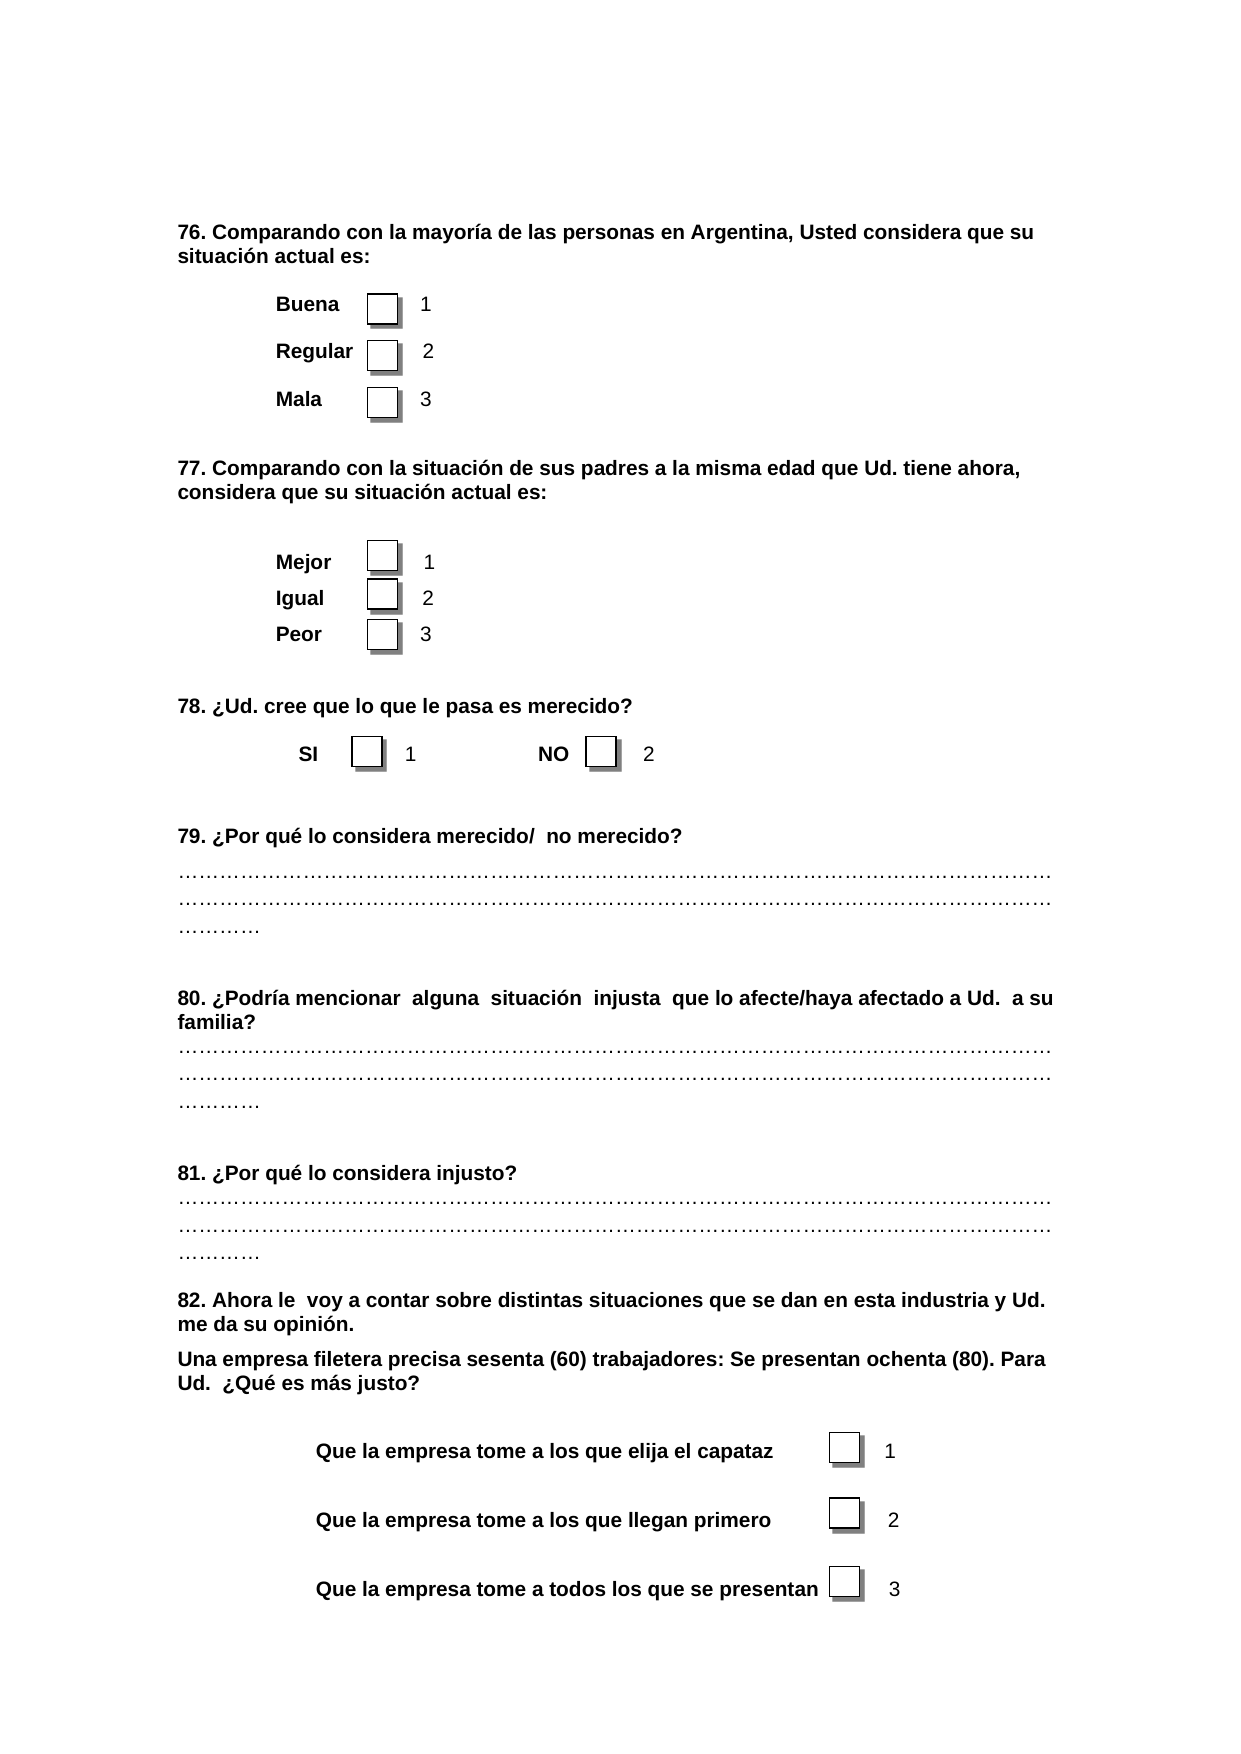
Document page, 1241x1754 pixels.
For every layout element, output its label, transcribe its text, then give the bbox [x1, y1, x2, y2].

text Mejor 1 [177, 550, 370, 574]
text Peor 3 [403, 622, 1063, 646]
text Mejor 1 [403, 550, 1063, 574]
text 78. ¿Ud. cree que lo que le pasa es merecido? [177, 693, 1063, 717]
text Peor 3 [177, 622, 367, 646]
text Que la empresa tome a los que elija el capataz 1 [865, 1439, 1063, 1463]
text Igual 2 [177, 586, 367, 609]
text SI 1 NO 2 [622, 741, 1063, 765]
text 81. ¿Por qué lo considera injusto? [177, 1161, 1063, 1185]
text 80. ¿Podría mencionar alguna situación injusta que lo afecte/haya afectado a Ud. a su familia? [177, 986, 1063, 1034]
text Mala 3 [398, 387, 1063, 411]
text Mala 3 [177, 387, 367, 411]
text Buena 1 [177, 291, 1063, 315]
text Regular 2 [177, 339, 1063, 363]
text SI 1 NO 2 [177, 741, 351, 765]
text ………………………………………………………………………………………………………………………………………………………………………………………………………………………………………… [177, 1185, 1063, 1264]
text 79. ¿Por qué lo considera merecido/ no merecido? [177, 824, 1063, 848]
text SI 1 NO 2 [387, 741, 585, 765]
text Que la empresa tome a los que llegan primero 2 [177, 1508, 832, 1532]
text Que la empresa tome a todos los que se presentan 3 [865, 1577, 1063, 1601]
text 82. Ahora le voy a contar sobre distintas situaciones que se dan en esta industria y Ud. me da su opinión. [177, 1288, 1063, 1336]
text Que la empresa tome a todos los que se presentan 3 [177, 1577, 832, 1601]
text Una empresa filetera precisa sesenta (60) trabajadores: Se presentan ochenta (80). Para Ud. ¿Qué es más justo? [177, 1347, 1063, 1394]
text ………………………………………………………………………………………………………………………………………………………………………………………………………………………………………… [177, 858, 1063, 937]
text 76. Comparando con la mayoría de las personas en Argentina, Usted considera que su situación actual es: [177, 219, 1063, 267]
text Que la empresa tome a los que llegan primero 2 [865, 1508, 1063, 1532]
text Igual 2 [403, 586, 1063, 609]
text Que la empresa tome a los que elija el capataz 1 [177, 1439, 829, 1463]
text 77. Comparando con la situación de sus padres a la misma edad que Ud. tiene ahora, considera que su situación actual es: [177, 456, 1063, 504]
text ………………………………………………………………………………………………………………………………………………………………………………………………………………………………………… [177, 1034, 1063, 1113]
